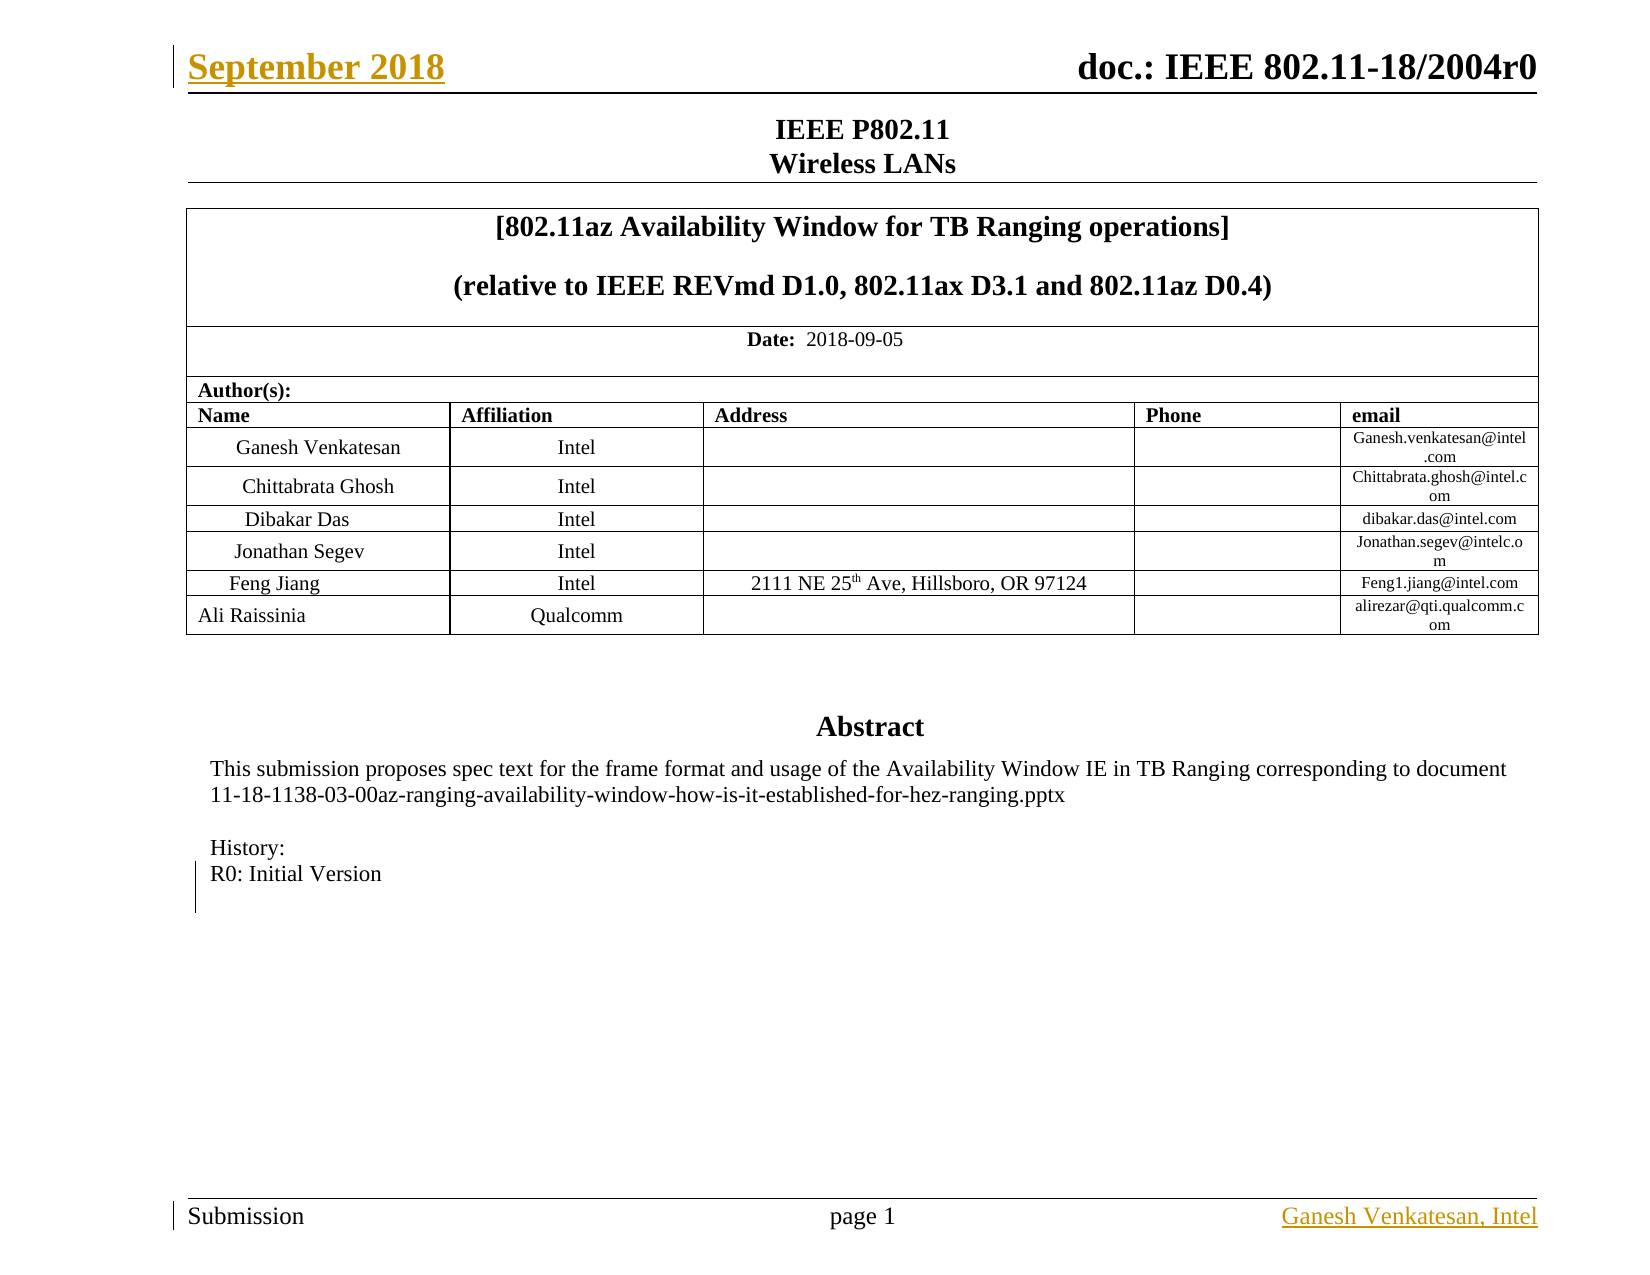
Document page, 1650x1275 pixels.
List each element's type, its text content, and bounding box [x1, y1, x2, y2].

table_header [802.11az Availability Window for TB Ranging operations] (relative to IEEE REVmd D1.0, 802.11ax D3.1 and 802.11az D0.4) [187, 209, 1538, 326]
table_cell Chittabrata.ghosh@intel.com [1341, 467, 1538, 505]
table_cell Ganesh.venkatesan@intel.com [1341, 428, 1538, 466]
table_cell Name [187, 403, 449, 427]
table_cell Feng1.jiang@intel.com [1341, 571, 1538, 595]
table_cell dibakar.das@intel.com [1341, 506, 1538, 531]
table_cell Intel [451, 506, 703, 531]
table_cell [704, 596, 1134, 634]
table_cell 2111 NE 25th Ave, Hillsboro, OR 97124 [704, 571, 1134, 595]
table_cell Date: 2018-09-05 [187, 327, 1538, 376]
table_cell Author(s): [187, 377, 1538, 402]
table_cell Dibakar Das [187, 506, 449, 531]
table_cell [704, 467, 1134, 505]
table_cell Feng Jiang [187, 571, 449, 595]
table_cell Jonathan Segev [187, 532, 449, 570]
table_cell [704, 506, 1134, 531]
table_cell Phone [1135, 403, 1340, 427]
table_cell [1135, 467, 1340, 505]
table_cell Chittabrata Ghosh [187, 467, 449, 505]
table_cell Intel [451, 532, 703, 570]
table_cell Intel [451, 571, 703, 595]
table_cell [1135, 428, 1340, 466]
table_cell [704, 532, 1134, 570]
table_cell Affiliation [451, 403, 703, 427]
table_cell email [1341, 403, 1538, 427]
table_cell [1135, 506, 1340, 531]
table_cell Intel [451, 428, 703, 466]
table_cell [1135, 596, 1340, 634]
table_cell Jonathan.segev@intelc.om [1341, 532, 1538, 570]
table_cell Ali Raissinia [187, 596, 449, 634]
table_cell alirezar@qti.qualcomm.com [1341, 596, 1538, 634]
table_cell Qualcomm [451, 596, 703, 634]
text IEEE P802.11 Wireless LANs [187, 112, 1537, 183]
table_cell Address [704, 403, 1134, 427]
table_cell [704, 428, 1134, 466]
table_cell [1135, 532, 1340, 570]
table_cell Intel [451, 467, 703, 505]
table_cell [1135, 571, 1340, 595]
table_cell Ganesh Venkatesan [187, 428, 449, 466]
